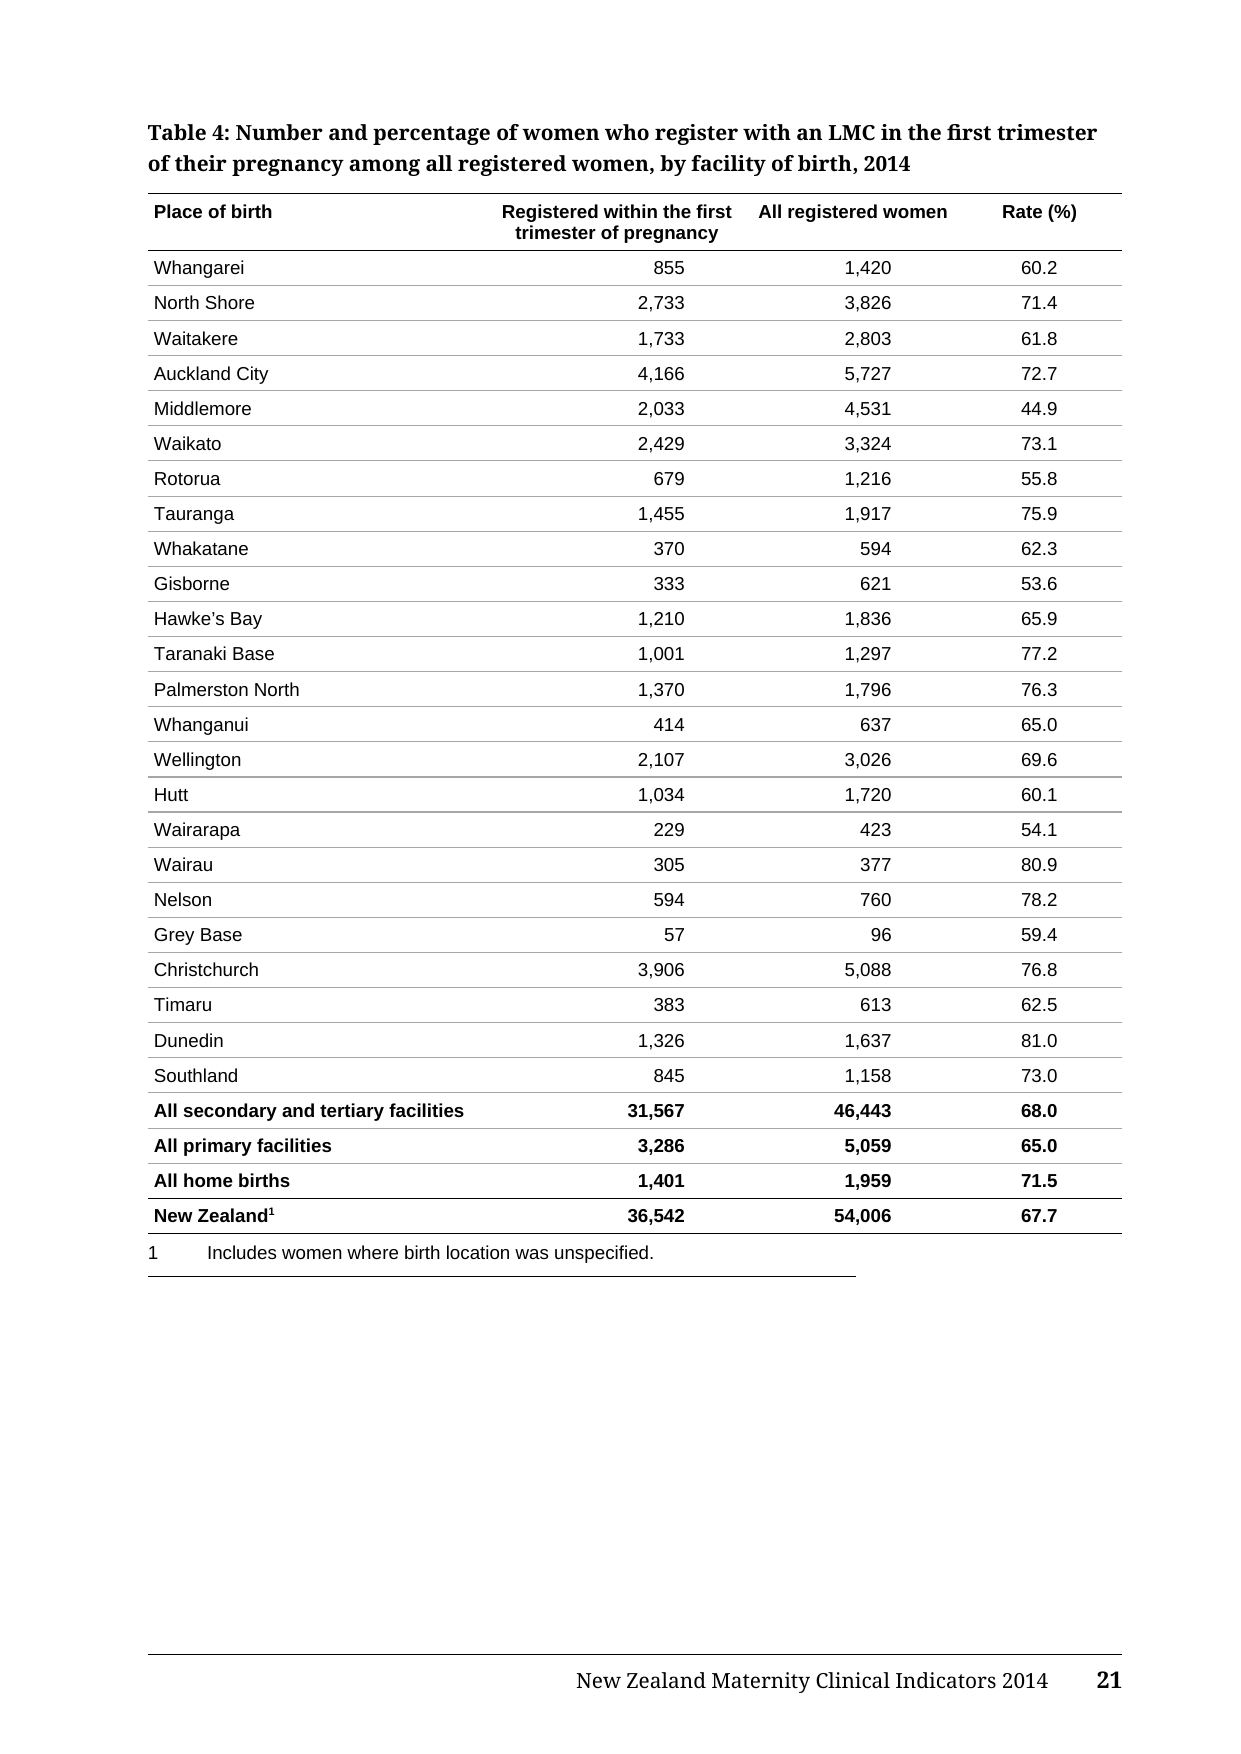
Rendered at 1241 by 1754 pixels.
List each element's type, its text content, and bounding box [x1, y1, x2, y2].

table_cell Timaru [148, 988, 484, 1022]
table_cell North Shore [148, 286, 484, 320]
table_cell 73.0 [956, 1058, 1122, 1092]
table_cell 1,836 [750, 602, 956, 636]
table_cell 594 [484, 883, 749, 917]
table_cell Hutt [148, 778, 484, 811]
table_cell 383 [484, 988, 749, 1022]
table_cell 4,531 [750, 391, 956, 425]
table_cell Palmerston North [148, 672, 484, 706]
table_cell Gisborne [148, 567, 484, 601]
table_cell 1,720 [750, 778, 956, 811]
table_cell 36,542 [484, 1199, 749, 1233]
table_cell 5,059 [750, 1129, 956, 1162]
table_cell Waikato [148, 426, 484, 460]
table_cell 3,826 [750, 286, 956, 320]
table_cell Whanganui [148, 707, 484, 741]
table_cell 423 [750, 813, 956, 847]
text 1 Includes women where birth location was unspecified. [148, 1242, 856, 1276]
table_cell Wairau [148, 848, 484, 882]
table_cell Hawke’s Bay [148, 602, 484, 636]
table_header Place of birth [148, 194, 484, 250]
table_cell 77.2 [956, 637, 1122, 671]
table_cell 370 [484, 532, 749, 566]
table_cell 845 [484, 1058, 749, 1092]
table_cell 5,088 [750, 953, 956, 987]
table_cell 65.9 [956, 602, 1122, 636]
table_cell 1,210 [484, 602, 749, 636]
table_cell 1,733 [484, 321, 749, 355]
table_cell 1,034 [484, 778, 749, 811]
table_cell 54,006 [750, 1199, 956, 1233]
table_cell 1,917 [750, 497, 956, 531]
table_cell Wairarapa [148, 813, 484, 847]
table_cell 62.3 [956, 532, 1122, 566]
table_cell 637 [750, 707, 956, 741]
table_cell 855 [484, 251, 749, 285]
table_cell Taranaki Base [148, 637, 484, 671]
table_cell 2,107 [484, 742, 749, 776]
table_cell 60.1 [956, 778, 1122, 811]
table_cell 1,959 [750, 1164, 956, 1198]
table_cell All secondary and tertiary facilities [148, 1093, 484, 1127]
table_cell 31,567 [484, 1093, 749, 1127]
table_cell Southland [148, 1058, 484, 1092]
table_cell All primary facilities [148, 1129, 484, 1162]
table_cell 46,443 [750, 1093, 956, 1127]
table_cell Wellington [148, 742, 484, 776]
table_cell 62.5 [956, 988, 1122, 1022]
table_cell 414 [484, 707, 749, 741]
table_header Registered within the first trimester of pregnancy [484, 194, 749, 250]
table_cell 59.4 [956, 918, 1122, 952]
table_cell 68.0 [956, 1093, 1122, 1127]
table_cell 1,455 [484, 497, 749, 531]
table_cell 2,803 [750, 321, 956, 355]
table_cell 1,001 [484, 637, 749, 671]
table_cell 1,216 [750, 461, 956, 496]
table_cell 44.9 [956, 391, 1122, 425]
table_cell 65.0 [956, 1129, 1122, 1162]
table_cell 78.2 [956, 883, 1122, 917]
table_cell 1,796 [750, 672, 956, 706]
table_cell 760 [750, 883, 956, 917]
table_cell 1,420 [750, 251, 956, 285]
table_cell 76.8 [956, 953, 1122, 987]
table_cell 73.1 [956, 426, 1122, 460]
table_cell 71.5 [956, 1164, 1122, 1198]
table_cell Auckland City [148, 356, 484, 390]
table_cell 67.7 [956, 1199, 1122, 1233]
table_cell 57 [484, 918, 749, 952]
table_cell 1,401 [484, 1164, 749, 1198]
table_cell 2,033 [484, 391, 749, 425]
table_cell Middlemore [148, 391, 484, 425]
table_cell 594 [750, 532, 956, 566]
table_cell 80.9 [956, 848, 1122, 882]
table_cell 5,727 [750, 356, 956, 390]
table_cell 679 [484, 461, 749, 496]
table_cell 621 [750, 567, 956, 601]
table_cell 3,906 [484, 953, 749, 987]
table_header Rate (%) [956, 194, 1122, 250]
table_header All registered women [750, 194, 956, 250]
table_cell Tauranga [148, 497, 484, 531]
table_cell 613 [750, 988, 956, 1022]
table_cell 377 [750, 848, 956, 882]
table_cell 81.0 [956, 1023, 1122, 1057]
table_cell 3,286 [484, 1129, 749, 1162]
table_cell 2,733 [484, 286, 749, 320]
table_cell 1,637 [750, 1023, 956, 1057]
table_cell Nelson [148, 883, 484, 917]
table_cell 53.6 [956, 567, 1122, 601]
table_cell 333 [484, 567, 749, 601]
table_cell 65.0 [956, 707, 1122, 741]
table_cell Rotorua [148, 461, 484, 496]
table_cell 75.9 [956, 497, 1122, 531]
table_cell 1,297 [750, 637, 956, 671]
table_cell 2,429 [484, 426, 749, 460]
table_cell 1,326 [484, 1023, 749, 1057]
table_cell 71.4 [956, 286, 1122, 320]
table_cell 60.2 [956, 251, 1122, 285]
table_cell 1,158 [750, 1058, 956, 1092]
table_cell 55.8 [956, 461, 1122, 496]
table_cell 61.8 [956, 321, 1122, 355]
table_cell 69.6 [956, 742, 1122, 776]
table_cell New Zealand1 [148, 1199, 484, 1233]
table_cell 54.1 [956, 813, 1122, 847]
table_cell 305 [484, 848, 749, 882]
table_cell 229 [484, 813, 749, 847]
table_cell 1,370 [484, 672, 749, 706]
table_cell 3,324 [750, 426, 956, 460]
table_cell Dunedin [148, 1023, 484, 1057]
table_cell 76.3 [956, 672, 1122, 706]
table_cell 3,026 [750, 742, 956, 776]
table_cell Grey Base [148, 918, 484, 952]
table_cell All home births [148, 1164, 484, 1198]
table_cell Whangarei [148, 251, 484, 285]
table_cell 72.7 [956, 356, 1122, 390]
table_cell Whakatane [148, 532, 484, 566]
table_cell 4,166 [484, 356, 749, 390]
table_cell Waitakere [148, 321, 484, 355]
table_cell 96 [750, 918, 956, 952]
table_cell Christchurch [148, 953, 484, 987]
text Table 4: Number and percentage of women who register with an LMC in the first trimester of their pregnancy among all registered women, by facility of birth, 2014 [148, 118, 1122, 178]
